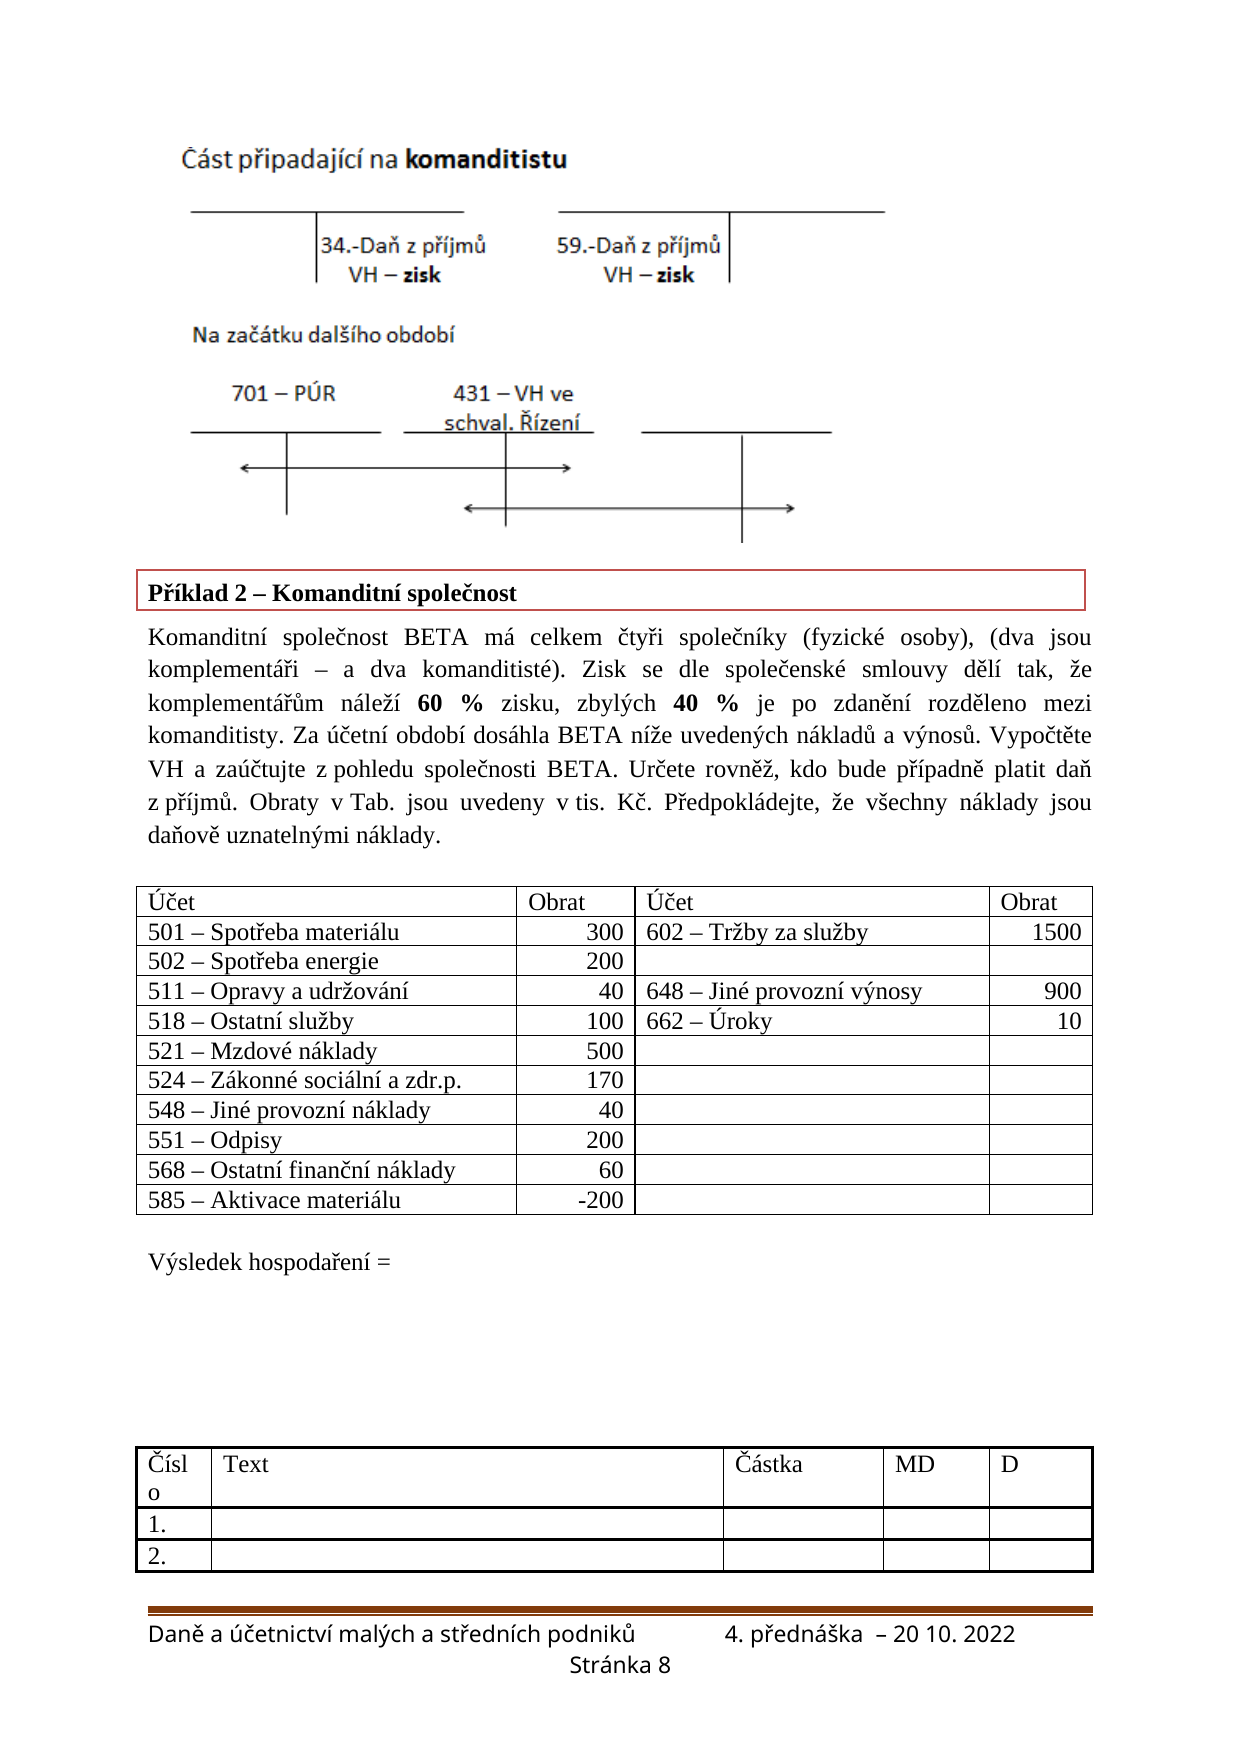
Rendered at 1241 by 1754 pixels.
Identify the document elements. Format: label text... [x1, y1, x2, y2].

table_header MD [884, 1449, 989, 1506]
table_cell 500 [517, 1036, 634, 1064]
table_cell [990, 1155, 1092, 1184]
table_cell [212, 1509, 723, 1538]
table_cell 521 – Mzdové náklady [137, 1036, 516, 1064]
table_cell 502 – Spotřeba energie [137, 946, 516, 975]
table_cell 548 – Jiné provozní náklady [137, 1095, 516, 1124]
table_cell 1500 [990, 917, 1092, 945]
table_cell [884, 1509, 989, 1538]
table_header Text [212, 1449, 723, 1506]
table_cell 648 – Jiné provozní výnosy [636, 976, 989, 1005]
table_cell 300 [517, 917, 634, 945]
table_header Účet [137, 887, 516, 916]
table_cell -200 [517, 1185, 634, 1213]
table_cell [212, 1541, 723, 1570]
table_cell 200 [517, 1125, 634, 1154]
table_cell [636, 946, 989, 975]
table_cell 585 – Aktivace materiálu [137, 1185, 516, 1213]
text Komanditní společnost BETA má celkem čtyři společníky (fyzické osoby), (dva jsou komplementáři – a dva komanditisté). Zisk se dle společenské smlouvy dělí tak, že komplementářům náleží 60 % zisku, zbylých 40 % je po zdanění rozděleno mezi komanditisty. Za účetní období dosáhla BETA níže uvedených nákladů a výnosů. Vypočtěte VH a zaúčtujte z pohledu společnosti BETA. Určete rovněž, kdo bude případně platit daň z příjmů. Obraty v Tab. jsou uvedeny v tis. Kč. Předpokládejte, že všechny náklady jsou daňově uznatelnými náklady. [148, 622, 1093, 848]
table_cell [990, 1066, 1092, 1094]
table_cell 524 – Zákonné sociální a zdr.p. [137, 1066, 516, 1094]
table_cell 60 [517, 1155, 634, 1184]
table_cell [636, 1066, 989, 1094]
table_cell [636, 1185, 989, 1213]
text Příklad 2 – Komanditní společnost [148, 578, 1084, 606]
table_cell [990, 1095, 1092, 1124]
table_cell 40 [517, 976, 634, 1005]
table_cell 1. [138, 1509, 211, 1538]
table_cell [724, 1541, 883, 1570]
table_cell [636, 1095, 989, 1124]
table_cell [636, 1125, 989, 1154]
table_cell 518 – Ostatní služby [137, 1006, 516, 1035]
table_header Účet [636, 887, 989, 916]
text Výsledek hospodaření = [148, 1247, 1093, 1276]
picture [147, 147, 898, 543]
table_cell [990, 1541, 1091, 1570]
table_header Obrat [990, 887, 1092, 916]
table_cell [990, 1036, 1092, 1064]
table_cell [724, 1509, 883, 1538]
table_header Obrat [517, 887, 634, 916]
table_header Částka [724, 1449, 883, 1506]
table_cell 568 – Ostatní finanční náklady [137, 1155, 516, 1184]
table_cell [636, 1036, 989, 1064]
table_cell 602 – Tržby za služby [636, 917, 989, 945]
table_cell [990, 1185, 1092, 1213]
table_header Číslo [138, 1449, 211, 1506]
table_cell 900 [990, 976, 1092, 1005]
table_cell [990, 1509, 1091, 1538]
table_cell [636, 1155, 989, 1184]
table_cell 10 [990, 1006, 1092, 1035]
table_cell 501 – Spotřeba materiálu [137, 917, 516, 945]
table_cell 662 – Úroky [636, 1006, 989, 1035]
table_cell [884, 1541, 989, 1570]
table_cell 511 – Opravy a udržování [137, 976, 516, 1005]
table_cell 200 [517, 946, 634, 975]
table_cell 100 [517, 1006, 634, 1035]
table_cell 2. [138, 1541, 211, 1570]
table_cell 170 [517, 1066, 634, 1094]
table_cell 40 [517, 1095, 634, 1124]
table_cell [990, 1125, 1092, 1154]
table_cell [990, 946, 1092, 975]
table_header D [990, 1449, 1091, 1506]
table_cell 551 – Odpisy [137, 1125, 516, 1154]
